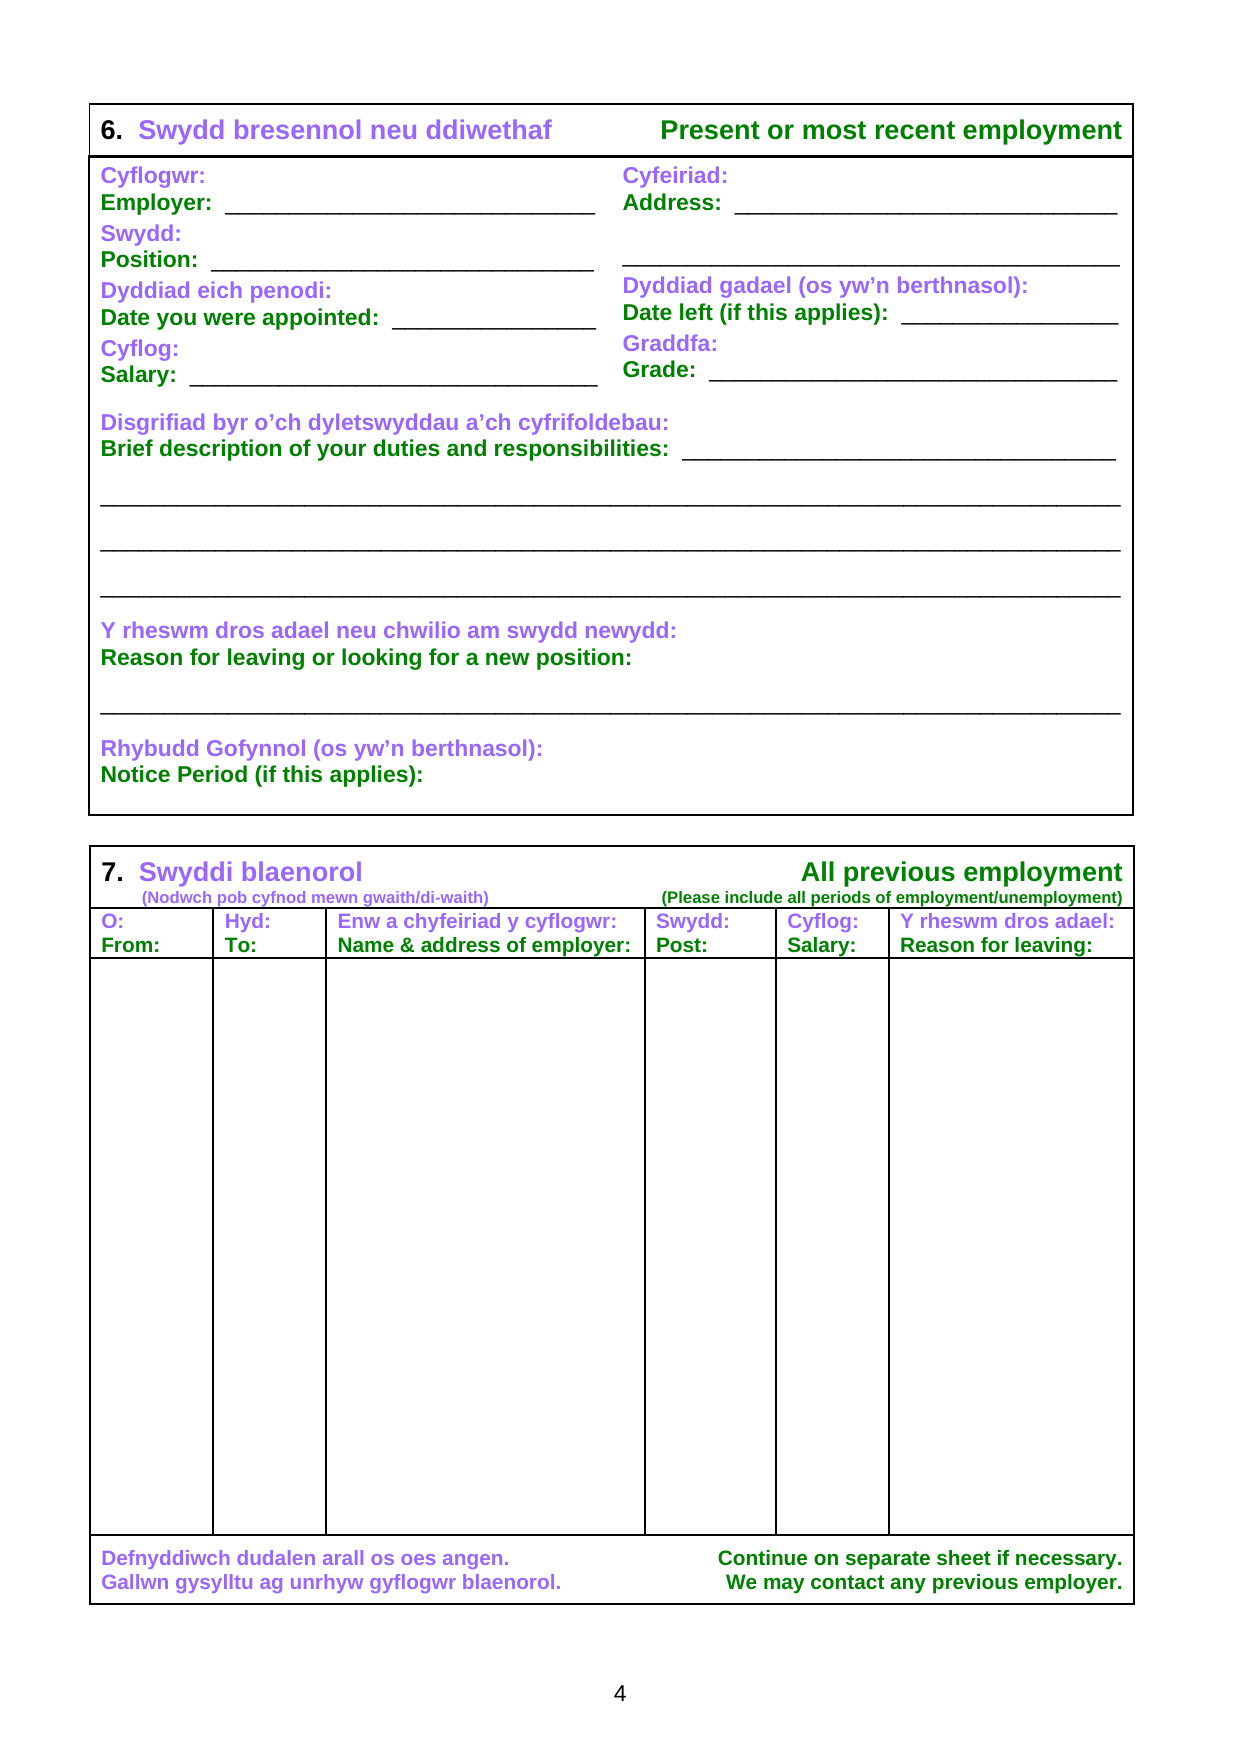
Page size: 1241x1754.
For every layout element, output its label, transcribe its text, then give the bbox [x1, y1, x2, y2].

table_cell Continue on separate sheet if necessary. We may contact any previous employer. [612, 1536, 1133, 1603]
table_cell Defnyddiwch dudalen arall os oes angen. Gallwn gysylltu ag unrhyw gyflogwr blaenorol. [91, 1536, 612, 1603]
table_cell [327, 959, 644, 1534]
table_cell Y rheswm dros adael: Reason for leaving: [890, 909, 1133, 957]
table_cell [91, 959, 212, 1534]
table_cell Cyfeiriad: Address: ______________________________ _______________________________________ Dyddiad gadael (os yw’n berthnasol): Date left (if this applies): _________________ Graddfa: Grade: ________________________________ [611, 158, 1132, 409]
table_cell [646, 959, 775, 1534]
table_cell Cyflog: Salary: [777, 909, 888, 957]
table_header All previous employment (Please include all periods of employment/unemployment) [612, 847, 1133, 907]
table_cell Hyd: To: [214, 909, 325, 957]
table_cell [777, 959, 888, 1534]
table_cell Swydd: Post: [646, 909, 775, 957]
table_cell O: From: [91, 909, 212, 957]
table_header 7. Swyddi blaenorol (Nodwch pob cyfnod mewn gwaith/di-waith) [91, 847, 612, 907]
table_header 6. Swydd bresennol neu ddiwethaf [90, 105, 611, 155]
table_cell [890, 959, 1133, 1534]
table_cell [214, 959, 325, 1534]
table_cell Cyflogwr: Employer: _____________________________ Swydd: Position: ______________________________ Dyddiad eich penodi: Date you were appointed: ________________ Cyflog: Salary: ________________________________ [90, 158, 611, 409]
table_cell Disgrifiad byr o’ch dyletswyddau a’ch cyfrifoldebau: Brief description of your duties and responsibilities: __________________________________ ________________________________________________________________________________ ________________________________________________________________________________ ________________________________________________________________________________ Y rheswm dros adael neu chwilio am swydd newydd: Reason for leaving or looking for a new position: ________________________________________________________________________________ Rhybudd Gofynnol (os yw’n berthnasol): Notice Period (if this applies): [90, 409, 1132, 814]
table_cell Enw a chyfeiriad y cyflogwr: Name & address of employer: [327, 909, 644, 957]
table_header Present or most recent employment [611, 105, 1132, 155]
